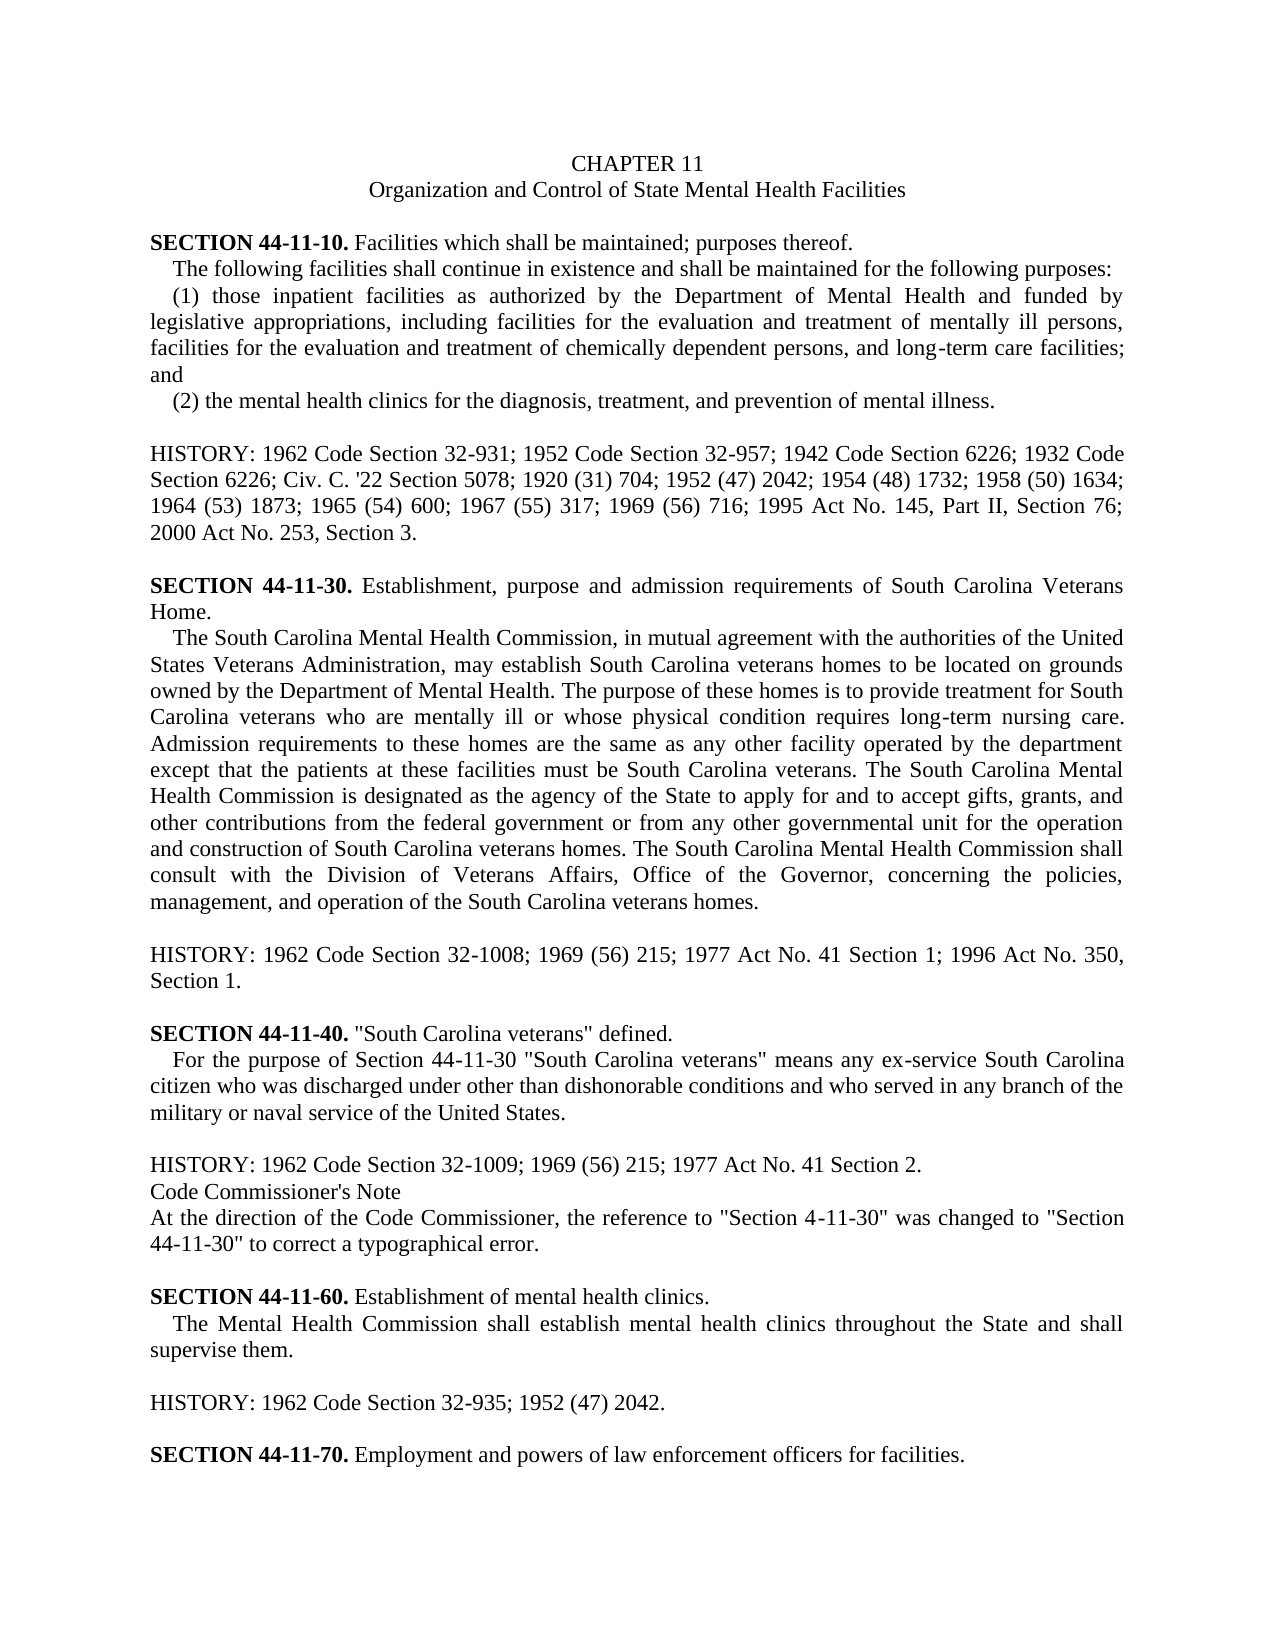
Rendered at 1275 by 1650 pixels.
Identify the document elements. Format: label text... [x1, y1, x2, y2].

text The following facilities shall continue in existence and shall be maintained for the following purposes: [150, 255, 1125, 282]
text HISTORY: 1962 Code Section 32-1008; 1969 (56) 215; 1977 Act No. 41 Section 1; 1996 Act No. 350, Section 1. [150, 941, 1125, 993]
text SECTION 44-11-70. Employment and powers of law enforcement officers for facilities. [150, 1441, 1125, 1468]
text SECTION 44-11-40. "South Carolina veterans" defined. [150, 1020, 1125, 1046]
text HISTORY: 1962 Code Section 32-1009; 1969 (56) 215; 1977 Act No. 41 Section 2. [150, 1151, 1125, 1178]
text (1) those inpatient facilities as authorized by the Department of Mental Health and funded by legislative appropriations, including facilities for the evaluation and treatment of mentally ill persons, facilities for the evaluation and treatment of chemically dependent persons, and long-term care facilities; and [150, 282, 1125, 387]
text CHAPTER 11 [150, 150, 1125, 176]
text SECTION 44-11-30. Establishment, purpose and admission requirements of South Carolina Veterans Home. [150, 572, 1125, 624]
text HISTORY: 1962 Code Section 32-931; 1952 Code Section 32-957; 1942 Code Section 6226; 1932 Code Section 6226; Civ. C. '22 Section 5078; 1920 (31) 704; 1952 (47) 2042; 1954 (48) 1732; 1958 (50) 1634; 1964 (53) 1873; 1965 (54) 600; 1967 (55) 317; 1969 (56) 716; 1995 Act No. 145, Part II, Section 76; 2000 Act No. 253, Section 3. [150, 440, 1125, 545]
text SECTION 44-11-10. Facilities which shall be maintained; purposes thereof. [150, 229, 1125, 255]
text Code Commissioner's Note [150, 1178, 1125, 1204]
text The Mental Health Commission shall establish mental health clinics throughout the State and shall supervise them. [150, 1309, 1125, 1362]
text At the direction of the Code Commissioner, the reference to "Section 4-11-30" was changed to "Section 44-11-30" to correct a typographical error. [150, 1204, 1125, 1257]
text SECTION 44-11-60. Establishment of mental health clinics. [150, 1283, 1125, 1309]
text For the purpose of Section 44-11-30 "South Carolina veterans" means any ex-service South Carolina citizen who was discharged under other than dishonorable conditions and who served in any branch of the military or naval service of the United States. [150, 1046, 1125, 1125]
text (2) the mental health clinics for the diagnosis, treatment, and prevention of mental illness. [150, 387, 1125, 413]
text HISTORY: 1962 Code Section 32-935; 1952 (47) 2042. [150, 1389, 1125, 1415]
text Organization and Control of State Mental Health Facilities [150, 176, 1125, 203]
text The South Carolina Mental Health Commission, in mutual agreement with the authorities of the United States Veterans Administration, may establish South Carolina veterans homes to be located on grounds owned by the Department of Mental Health. The purpose of these homes is to provide treatment for South Carolina veterans who are mentally ill or whose physical condition requires long-term nursing care. Admission requirements to these homes are the same as any other facility operated by the department except that the patients at these facilities must be South Carolina veterans. The South Carolina Mental Health Commission is designated as the agency of the State to apply for and to accept gifts, grants, and other contributions from the federal government or from any other governmental unit for the operation and construction of South Carolina veterans homes. The South Carolina Mental Health Commission shall consult with the Division of Veterans Affairs, Office of the Governor, concerning the policies, management, and operation of the South Carolina veterans homes. [150, 624, 1125, 914]
